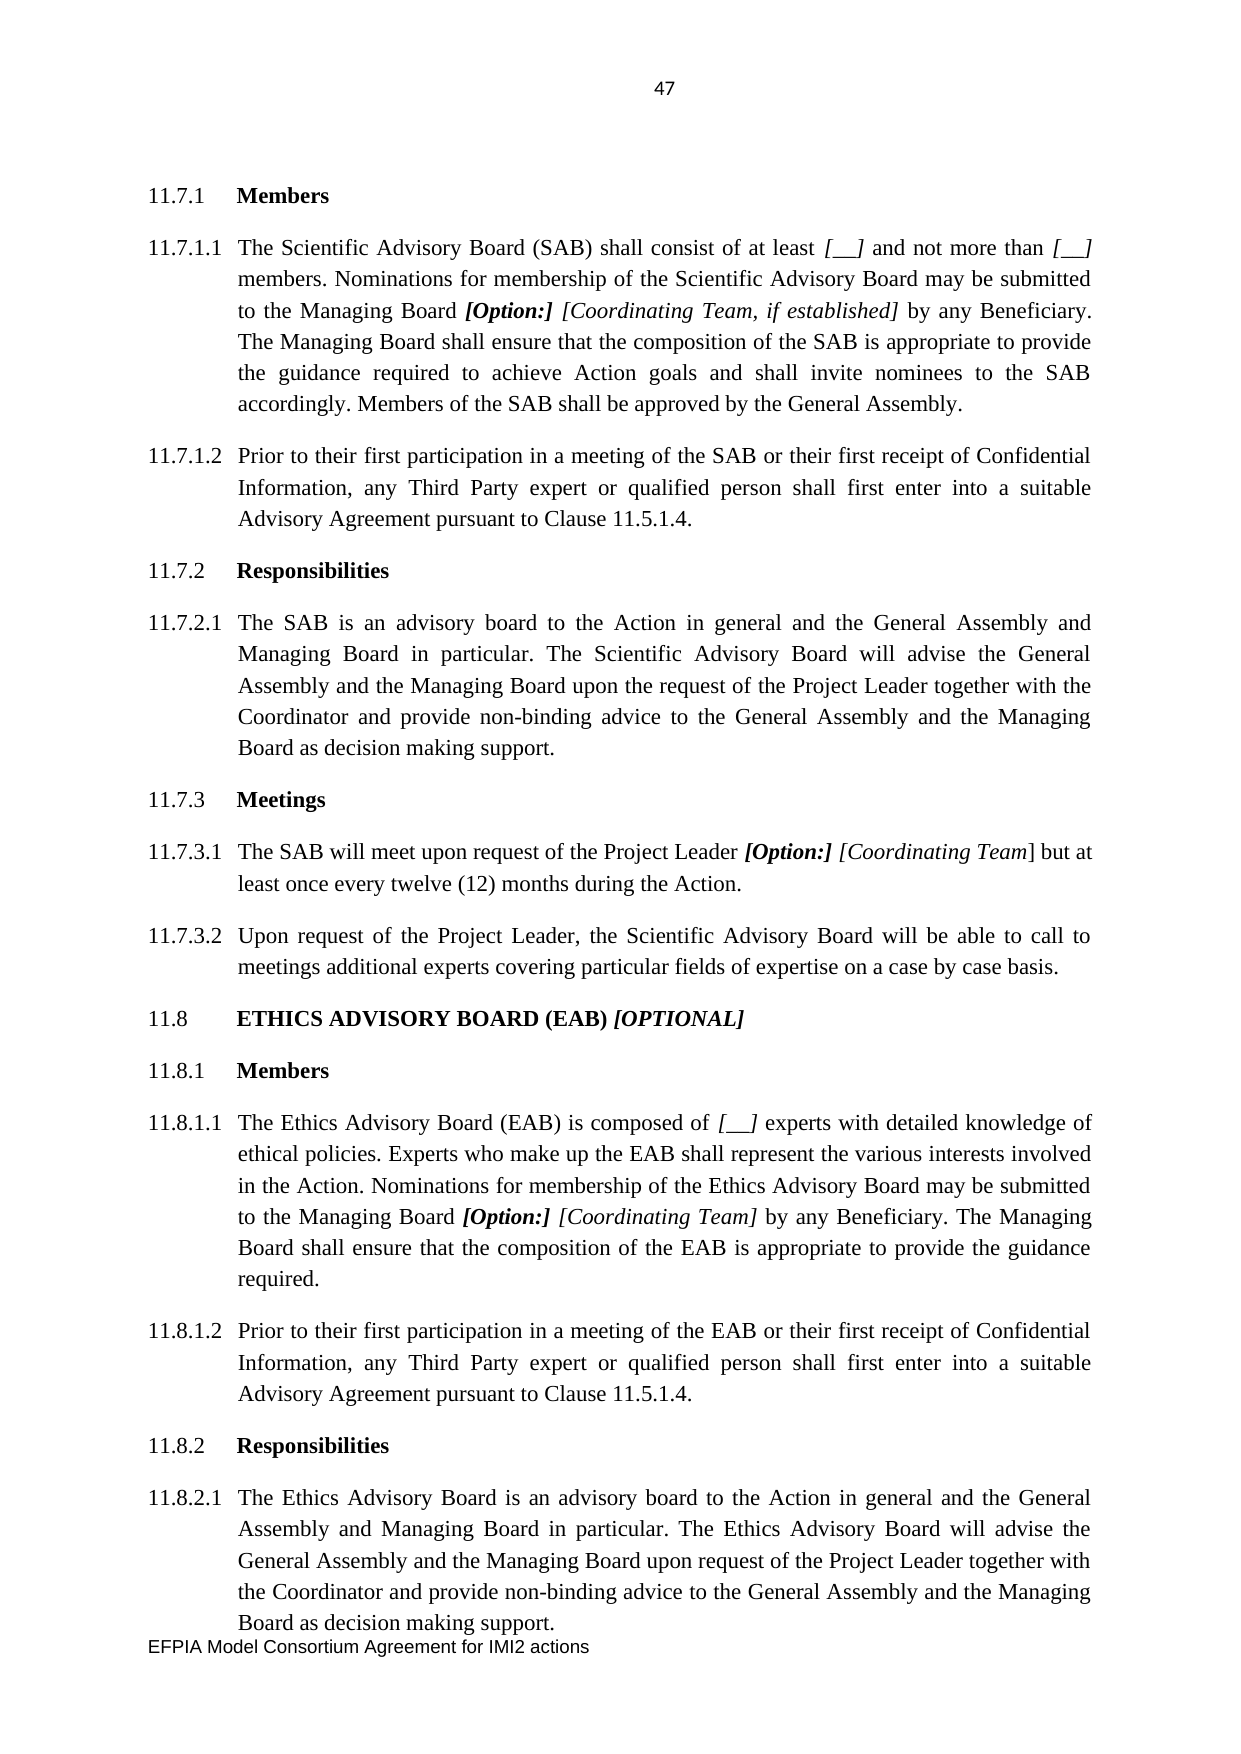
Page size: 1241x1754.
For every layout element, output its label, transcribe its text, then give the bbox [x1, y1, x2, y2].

subtitle Responsibilities [148, 552, 1092, 583]
subtitle Members [148, 177, 1092, 208]
text Upon request of the Project Leader, the Scientific Advisory Board will be able to call to meetings additional experts covering particular fields of expertise on a case by case basis. [148, 917, 1092, 979]
text Prior to their first participation in a meeting of the EAB or their first receipt of Confidential Information, any Third Party expert or qualified person shall first enter into a suitable Advisory Agreement pursuant to Clause 11.5.1.4. [148, 1313, 1092, 1406]
text The Scientific Advisory Board (SAB) shall consist of at least [__] and not more than [__] members. Nominations for membership of the Scientific Advisory Board may be submitted to the Managing Board [Option:] [Coordinating Team, if established] by any Beneficiary. The Managing Board shall ensure that the composition of the SAB is appropriate to provide the guidance required to achieve Action goals and shall invite nominees to the SAB accordingly. Members of the SAB shall be approved by the General Assembly. [148, 229, 1092, 417]
text The SAB will meet upon request of the Project Leader [Option:] [Coordinating Team] but at least once every twelve (12) months during the Action. [148, 833, 1092, 896]
text The SAB is an advisory board to the Action in general and the General Assembly and Managing Board in particular. The Scientific Advisory Board will advise the General Assembly and the Managing Board upon the request of the Project Leader together with the Coordinator and provide non-binding advice to the General Assembly and the Managing Board as decision making support. [148, 604, 1092, 761]
subtitle Meetings [148, 781, 1092, 813]
text The Ethics Advisory Board (EAB) is composed of [__] experts with detailed knowledge of ethical policies. Experts who make up the EAB shall represent the various interests involved in the Action. Nominations for membership of the Ethics Advisory Board may be submitted to the Managing Board [Option:] [Coordinating Team] by any Beneficiary. The Managing Board shall ensure that the composition of the EAB is appropriate to provide the guidance required. [148, 1104, 1092, 1292]
subtitle Members [148, 1052, 1092, 1083]
text The Ethics Advisory Board is an advisory board to the Action in general and the General Assembly and Managing Board in particular. The Ethics Advisory Board will advise the General Assembly and the Managing Board upon request of the Project Leader together with the Coordinator and provide non-binding advice to the General Assembly and the Managing Board as decision making support. [148, 1479, 1092, 1636]
text Prior to their first participation in a meeting of the SAB or their first receipt of Confidential Information, any Third Party expert or qualified person shall first enter into a suitable Advisory Agreement pursuant to Clause 11.5.1.4. [148, 438, 1092, 531]
subtitle Ethics Advisory Board (EAB) [optional] [148, 1000, 1092, 1031]
subtitle Responsibilities [148, 1427, 1092, 1458]
